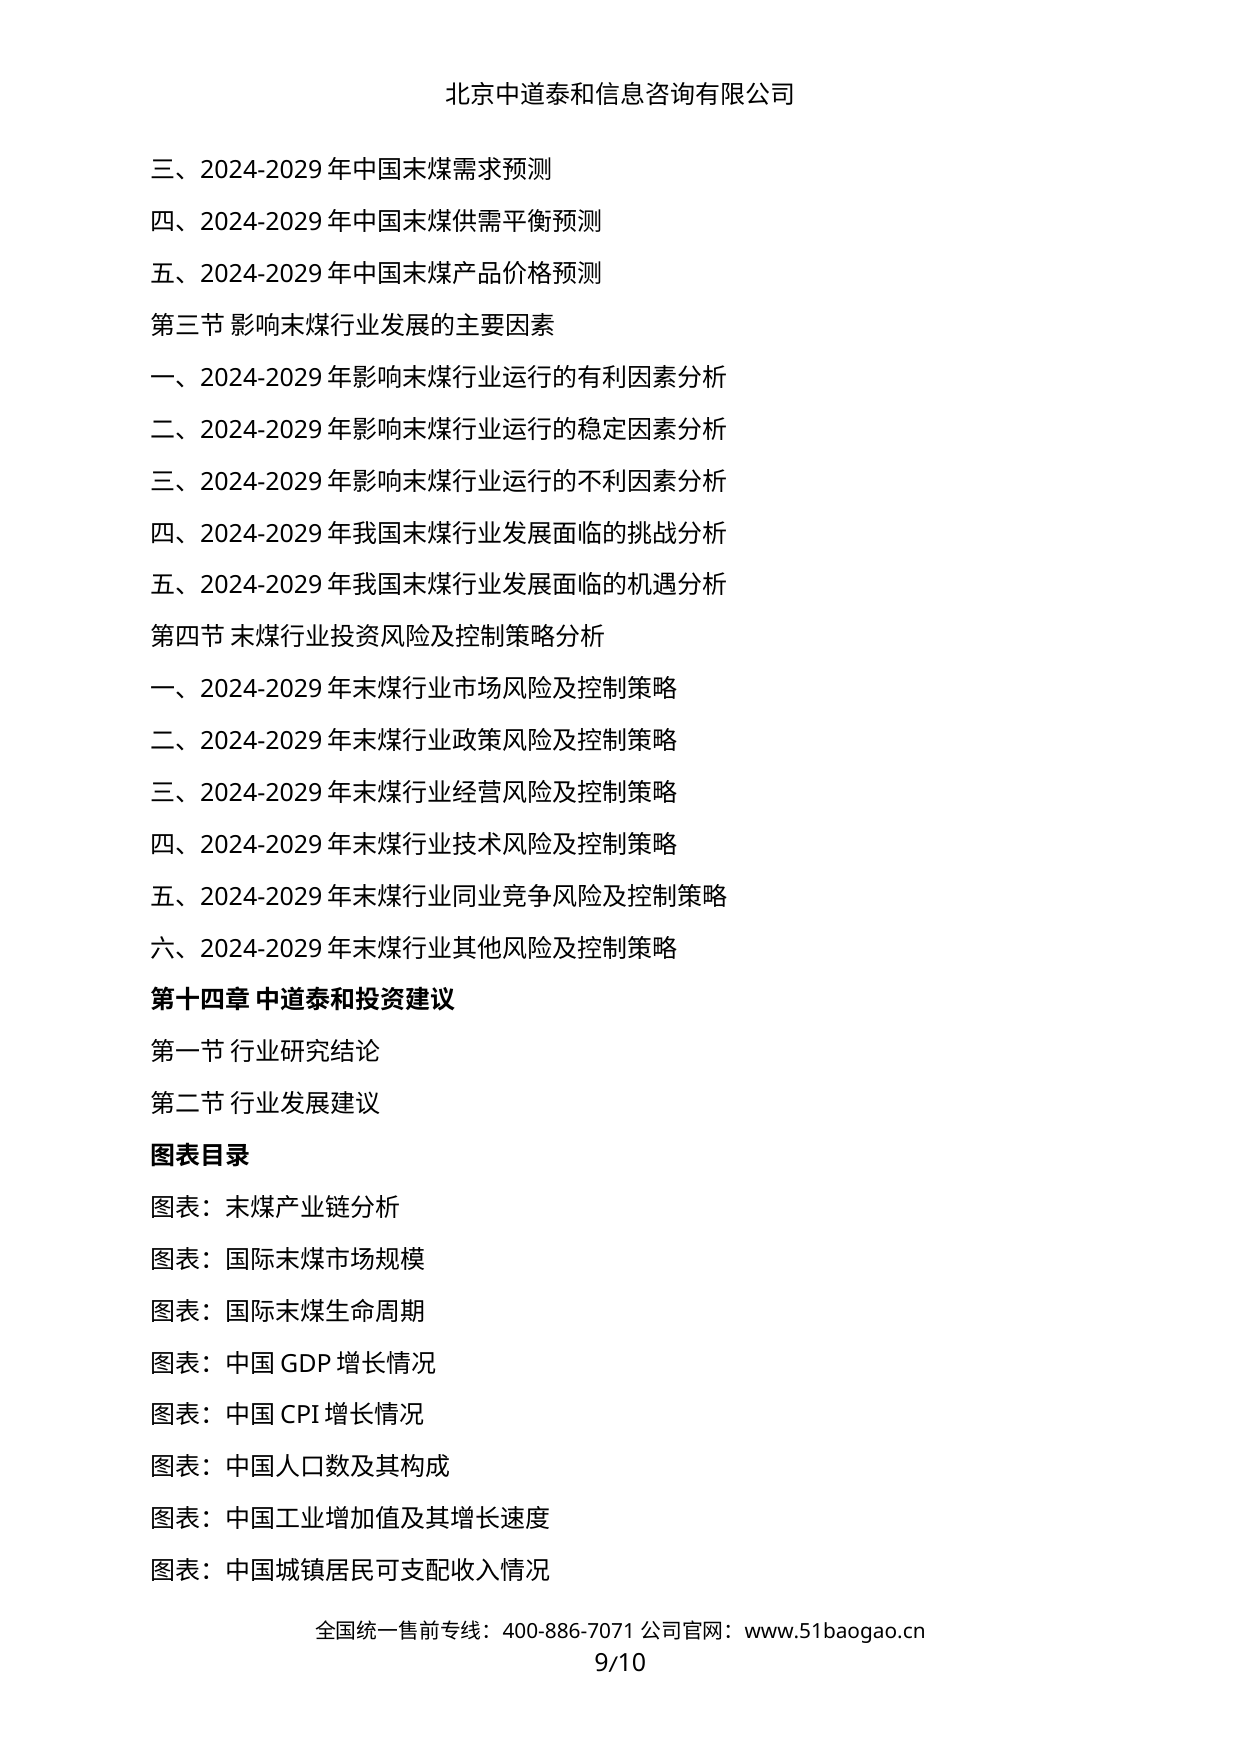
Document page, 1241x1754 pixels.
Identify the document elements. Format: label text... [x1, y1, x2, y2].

text 图表目录 [150, 1136, 1090, 1172]
text 第四节 末煤行业投资风险及控制策略分析 [150, 617, 1090, 653]
text 四、2024-2029年末煤行业技术风险及控制策略 [150, 824, 1090, 861]
text 五、2024-2029年末煤行业同业竞争风险及控制策略 [150, 876, 1090, 912]
text 四、2024-2029年中国末煤供需平衡预测 [150, 202, 1090, 238]
text 图表：中国GDP增长情况 [150, 1343, 1090, 1379]
text 六、2024-2029年末煤行业其他风险及控制策略 [150, 928, 1090, 964]
text 二、2024-2029年末煤行业政策风险及控制策略 [150, 721, 1090, 757]
text 二、2024-2029年影响末煤行业运行的稳定因素分析 [150, 409, 1090, 446]
text 图表：中国人口数及其构成 [150, 1447, 1090, 1483]
text 三、2024-2029年中国末煤需求预测 [150, 150, 1090, 186]
text 三、2024-2029年末煤行业经营风险及控制策略 [150, 772, 1090, 809]
text 图表：中国城镇居民可支配收入情况 [150, 1551, 1090, 1587]
text 第一节 行业研究结论 [150, 1032, 1090, 1068]
text 图表：末煤产业链分析 [150, 1187, 1090, 1224]
text 图表：中国CPI增长情况 [150, 1395, 1090, 1431]
text 一、2024-2029年末煤行业市场风险及控制策略 [150, 669, 1090, 705]
text 四、2024-2029年我国末煤行业发展面临的挑战分析 [150, 513, 1090, 549]
text 五、2024-2029年中国末煤产品价格预测 [150, 254, 1090, 290]
text 三、2024-2029年影响末煤行业运行的不利因素分析 [150, 461, 1090, 497]
text 第十四章 中道泰和投资建议 [150, 980, 1090, 1016]
text 第二节 行业发展建议 [150, 1084, 1090, 1120]
text 图表：国际末煤市场规模 [150, 1239, 1090, 1276]
text 图表：国际末煤生命周期 [150, 1291, 1090, 1327]
text 一、2024-2029年影响末煤行业运行的有利因素分析 [150, 357, 1090, 394]
text 图表：中国工业增加值及其增长速度 [150, 1499, 1090, 1535]
text 第三节 影响末煤行业发展的主要因素 [150, 306, 1090, 342]
text 五、2024-2029年我国末煤行业发展面临的机遇分析 [150, 565, 1090, 601]
